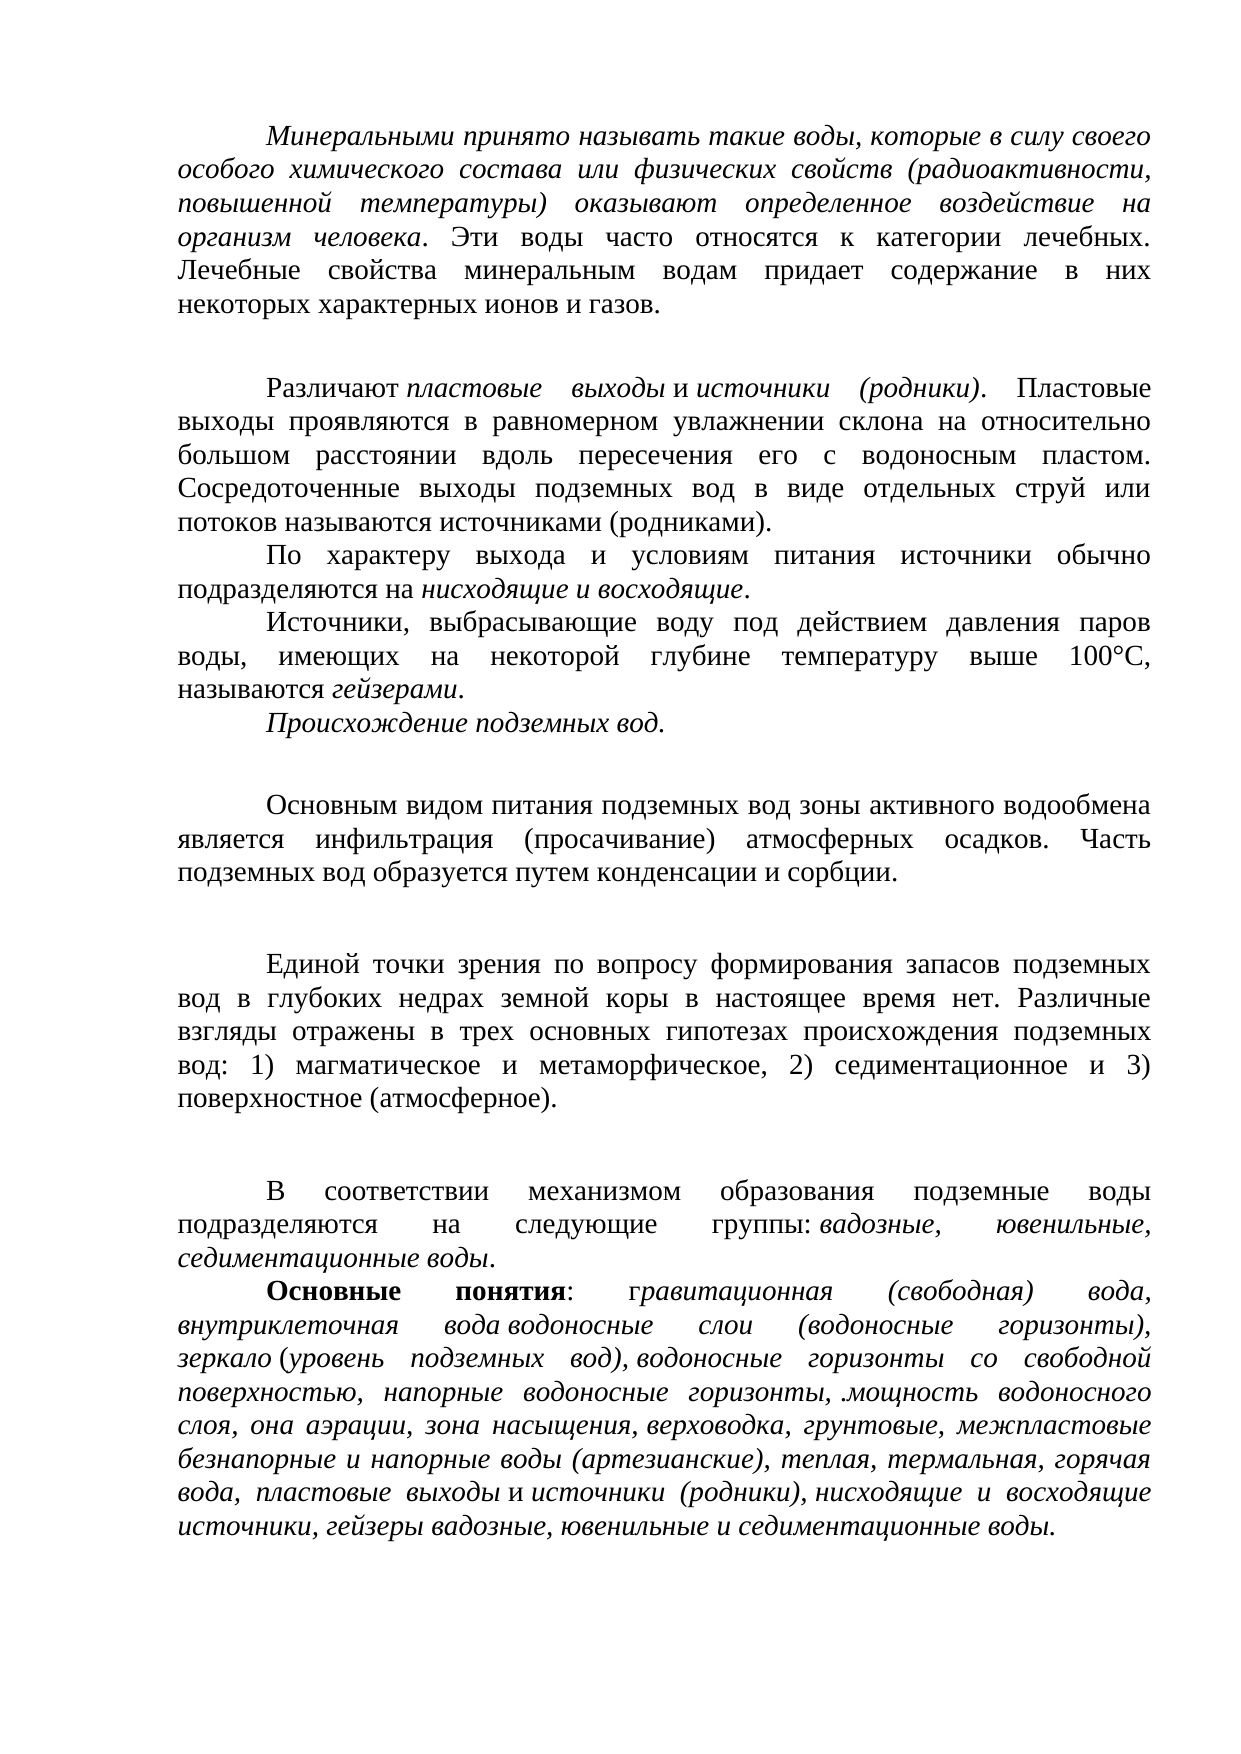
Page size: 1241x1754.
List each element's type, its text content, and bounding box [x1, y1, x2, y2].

text Различают пластовые выходы и источники (родники). Пластовые выходы проявляются в равномерном увлажнении склона на относительно большом расстоянии вдоль пересечения его с водоносным пластом. Сосредоточенные выходы подземных вод в виде отдельных струй или потоков называются источниками (родниками). [177, 370, 1152, 537]
text Происхождение подземных вод. [177, 705, 1152, 739]
text В соответствии механизмом образования подземные воды подразделяются на следующие группы: вадозные, ювенильные, седиментационные воды. [177, 1173, 1152, 1273]
text По характеру выхода и условиям питания источники обычно подразделяются на нисходящие и восходящие. [177, 537, 1152, 604]
text Основным видом питания подземных вод зоны активного водообмена является инфильтрация (просачивание) атмосферных осадков. Часть подземных вод образуется путем конденсации и сорбции. [177, 787, 1152, 888]
text Единой точки зрения по вопросу формирования запасов подземных вод в глубоких недрах земной коры в настоящее время нет. Различные взгляды отражены в трех основных гипотезах происхождения подземных вод: 1) магматическое и метаморфическое, 2) седиментационное и 3) поверхностное (атмосферное). [177, 946, 1152, 1114]
text Источники, выбрасывающие воду под действием давления паров воды, имеющих на некоторой глубине температуру выше 100°С, называются гейзерами. [177, 604, 1152, 705]
text Минеральными принято называть такие воды, которые в силу своего особого химического состава или физических свойств (радиоактивности, повышенной температуры) оказывают определенное воздействие на организм человека. Эти воды часто относятся к категории лечебных. Лечебные свойства минеральным водам придает содержание в них некоторых характерных ионов и газов. [177, 118, 1152, 319]
text Основные понятия: гравитационная (свободная) вода, внутриклеточная вода водоносные слои (водоносные горизонты), зеркало (уровень подземных вод), водоносные горизонты со свободной поверхностью, напорные водоносные горизонты, .мощность водоносного слоя, она аэрации, зона насыщения, верховодка, грунтовые, межпластовые безнапорные и напорные воды (артезианские), теплая, термальная, горячая вода, пластовые выходы и источники (родники), нисходящие и восходящие источники, гейзеры вадозные, ювенильные и седиментационные воды. [177, 1273, 1152, 1542]
